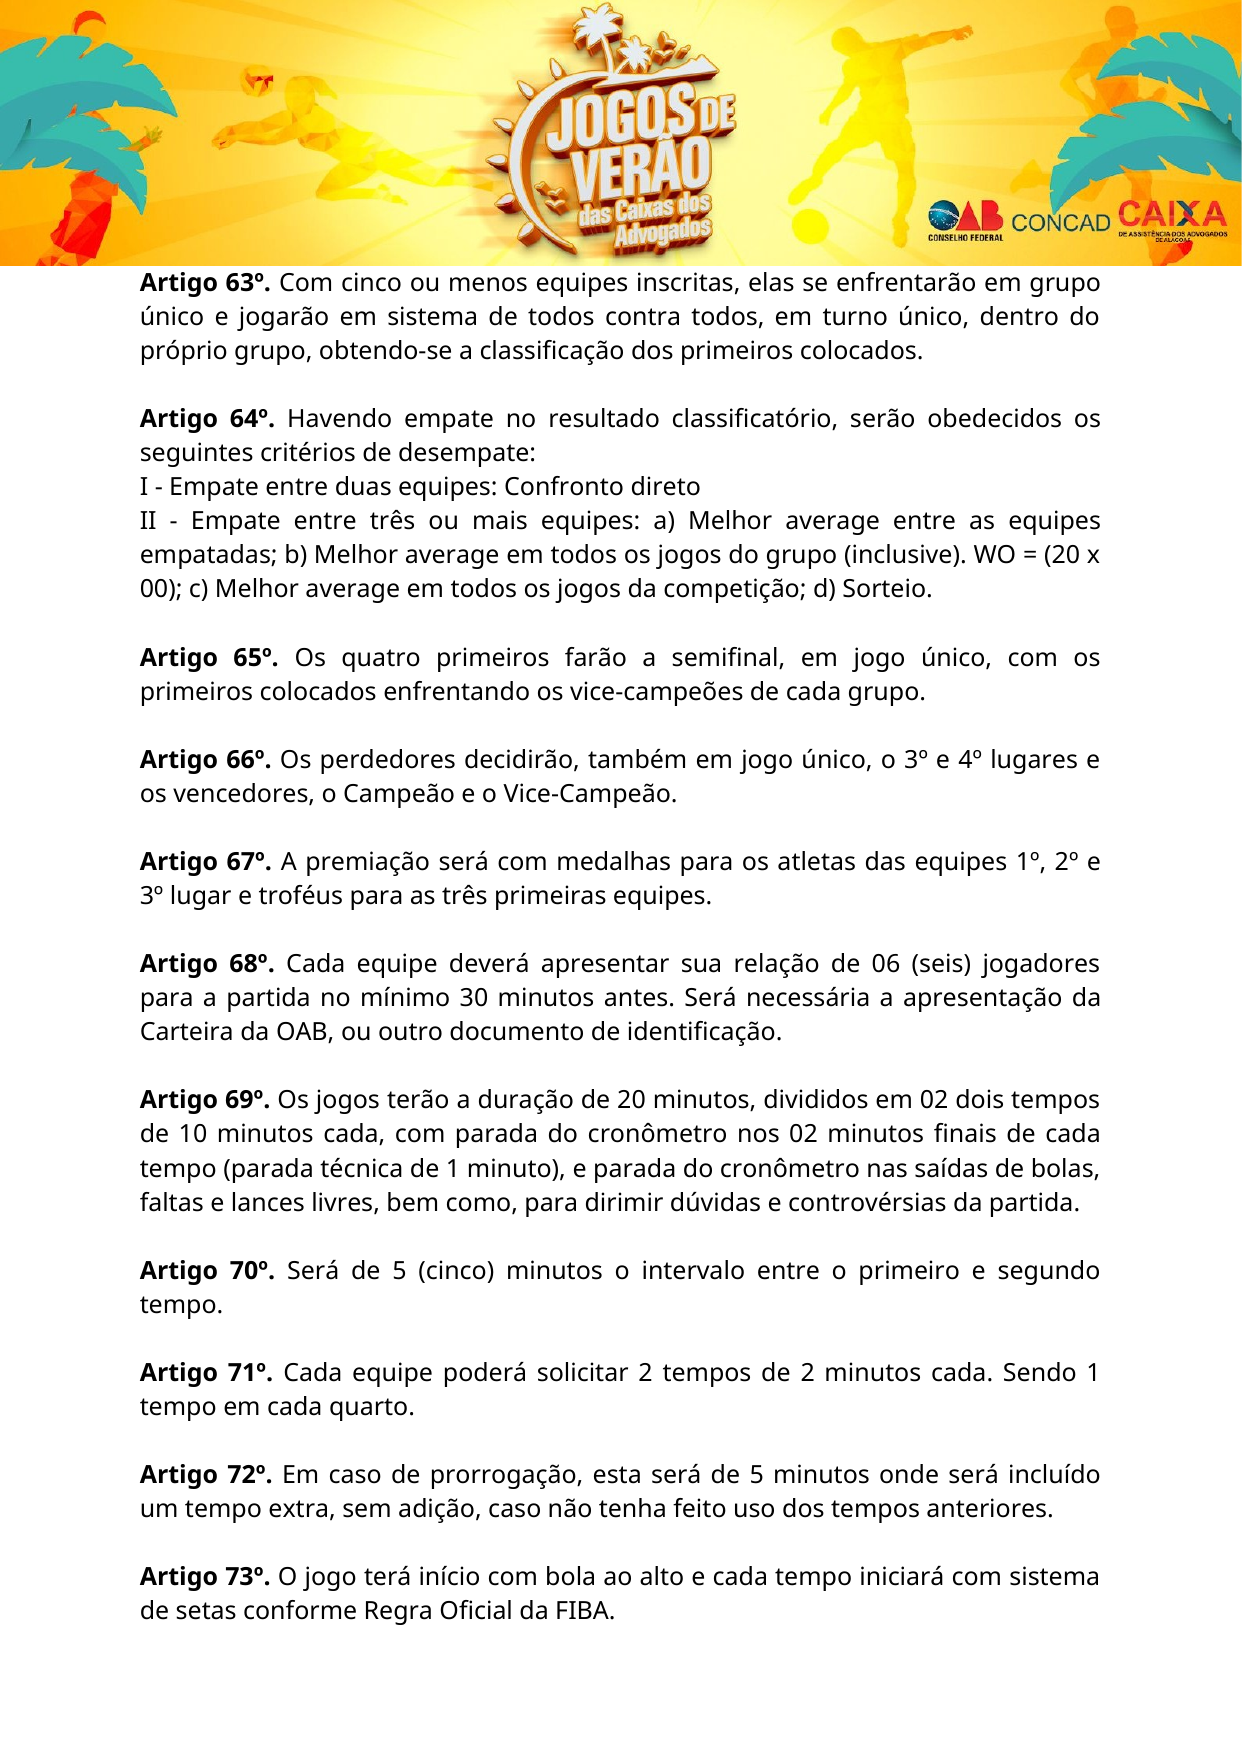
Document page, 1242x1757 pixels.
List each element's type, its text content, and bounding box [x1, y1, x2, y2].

text I - Empate entre duas equipes: Confronto direto [139, 469, 1102, 503]
text Artigo 65º. Os quatro primeiros farão a semifinal, em jogo único, com os primeiros colocados enfrentando os vice-campeões de cada grupo. [139, 639, 1102, 707]
text Artigo 63º. Com cinco ou menos equipes inscritas, elas se enfrentarão em grupo único e jogarão em sistema de todos contra todos, em turno único, dentro do próprio grupo, obtendo-se a classificação dos primeiros colocados. [139, 264, 1102, 367]
text Artigo 70º. Será de 5 (cinco) minutos o intervalo entre o primeiro e segundo tempo. [139, 1252, 1102, 1321]
text Artigo 64º. Havendo empate no resultado classificatório, serão obedecidos os seguintes critérios de desempate: [139, 401, 1102, 469]
text Artigo 72º. Em caso de prorrogação, esta será de 5 minutos onde será incluído um tempo extra, sem adição, caso não tenha feito uso dos tempos anteriores. [139, 1457, 1102, 1525]
text Artigo 68º. Cada equipe deverá apresentar sua relação de 06 (seis) jogadores para a partida no mínimo 30 minutos antes. Será necessária a apresentação da Carteira da OAB, ou outro documento de identificação. [139, 946, 1102, 1048]
text Artigo 73º. O jogo terá início com bola ao alto e cada tempo iniciará com sistema de setas conforme Regra Oficial da FIBA. [139, 1559, 1102, 1627]
text Artigo 71º. Cada equipe poderá solicitar 2 tempos de 2 minutos cada. Sendo 1 tempo em cada quarto. [139, 1354, 1102, 1423]
text II - Empate entre três ou mais equipes: a) Melhor average entre as equipes empatadas; b) Melhor average em todos os jogos do grupo (inclusive). WO = (20 x 00); c) Melhor average em todos os jogos da competição; d) Sorteio. [139, 503, 1102, 605]
text Artigo 66º. Os perdedores decidirão, também em jogo único, o 3º e 4º lugares e os vencedores, o Campeão e o Vice-Campeão. [139, 741, 1102, 809]
text Artigo 67º. A premiação será com medalhas para os atletas das equipes 1º, 2º e 3º lugar e troféus para as três primeiras equipes. [139, 844, 1102, 912]
text Artigo 69º. Os jogos terão a duração de 20 minutos, divididos em 02 dois tempos de 10 minutos cada, com parada do cronômetro nos 02 minutos finais de cada tempo (parada técnica de 1 minuto), e parada do cronômetro nas saídas de bolas, faltas e lances livres, bem como, para dirimir dúvidas e controvérsias da partida. [139, 1082, 1102, 1218]
picture [0, 0, 1242, 266]
